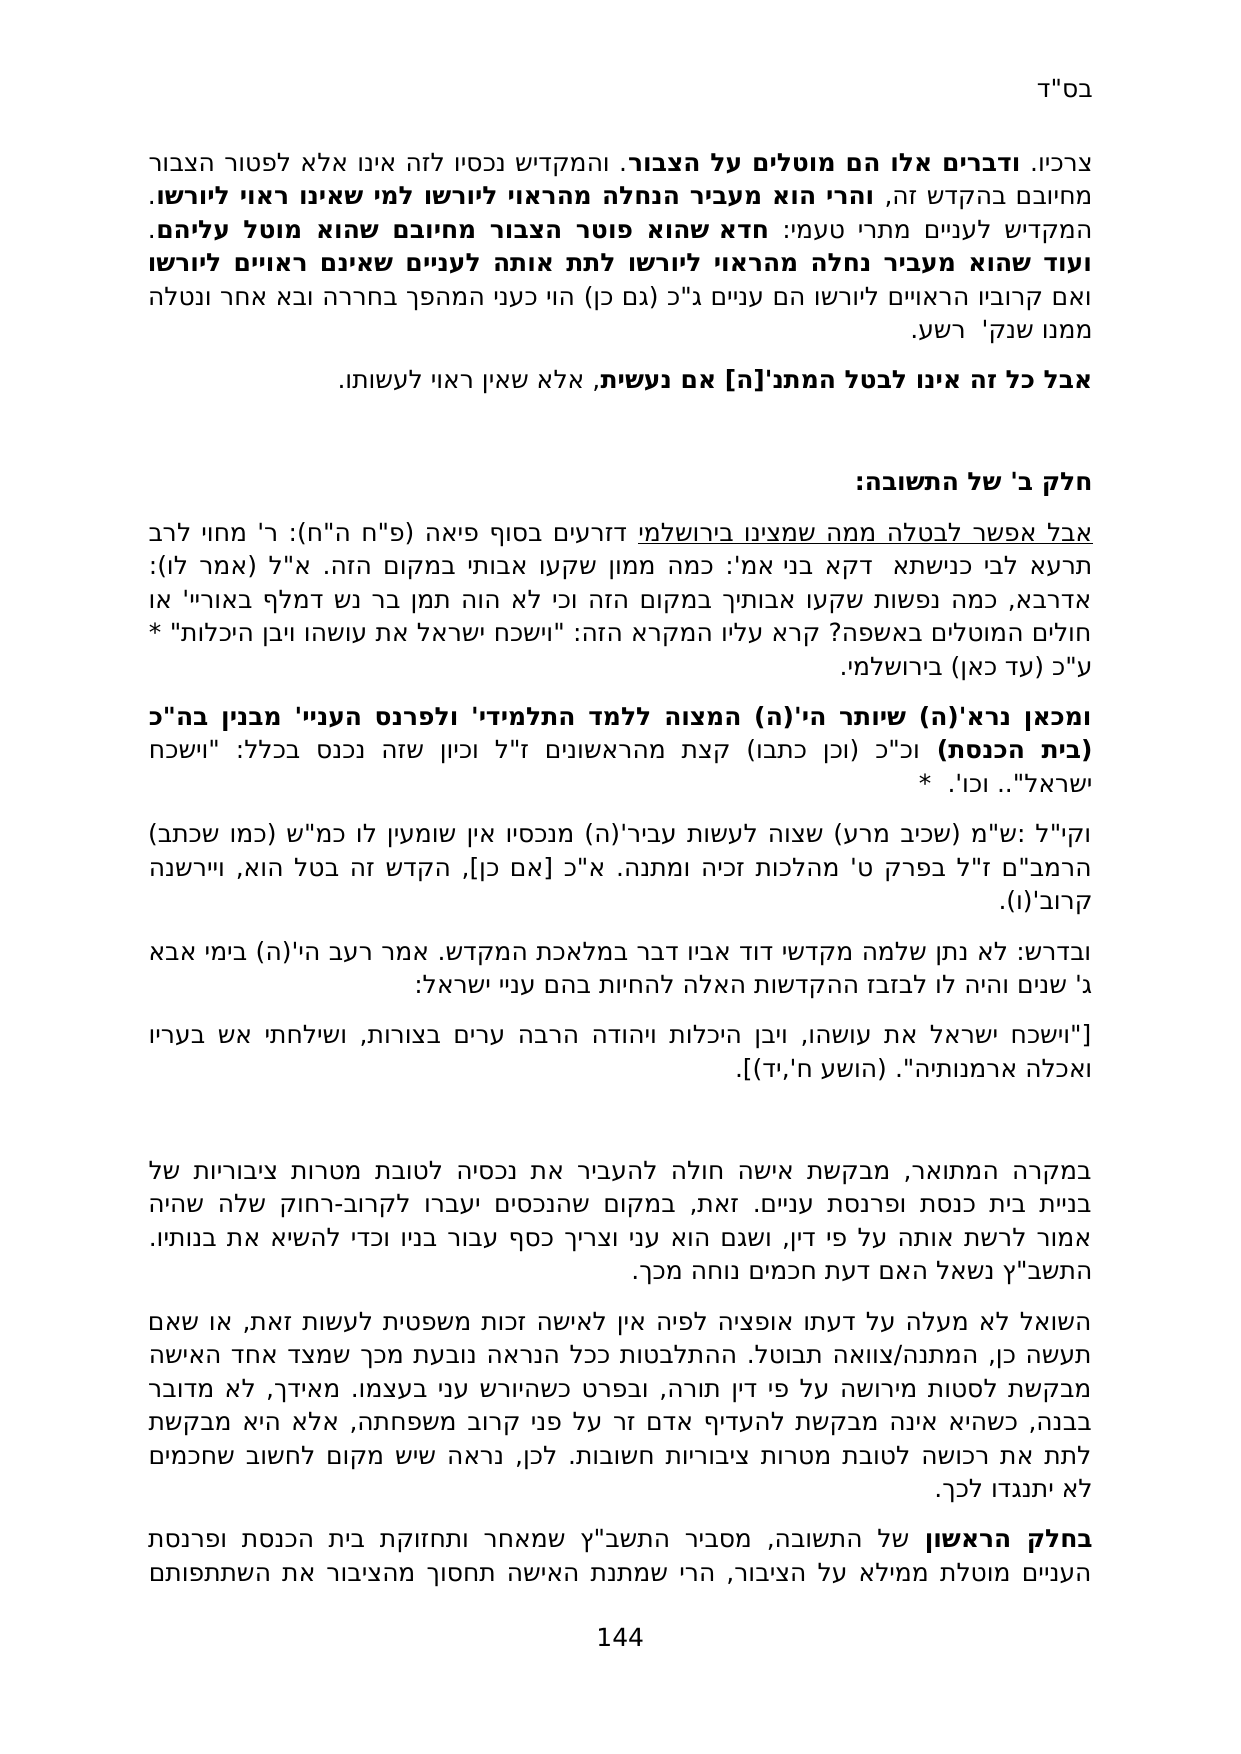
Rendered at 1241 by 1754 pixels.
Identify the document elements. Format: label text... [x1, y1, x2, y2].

text וקי"ל :ש"מ (שכיב מרע) שצוה לעשות עביר'(ה) מנכסיו אין שומעין לו כמ"ש (כמו שכתב) הרמב"ם ז"ל בפרק ט' מהלכות זכיה ומתנה. א"כ [אם כן], הקדש זה בטל הוא, ויירשנה קרוב'(ו). [148, 819, 1092, 916]
text חלק ב' של התשובה: [148, 467, 1092, 497]
text השואל לא מעלה על דעתו אופציה לפיה אין לאישה זכות משפטית לעשות זאת, או שאם תעשה כן, המתנה/צוואה תבוטל. ההתלבטות ככל הנראה נובעת מכך שמצד אחד האישה מבקשת לסטות מירושה על פי דין תורה, ובפרט כשהיורש עני בעצמו. מאידך, לא מדובר בבנה, כשהיא אינה מבקשת להעדיף אדם זר על פני קרוב משפחתה, אלא היא מבקשת לתת את רכושה לטובת מטרות ציבוריות חשובות. לכן, נראה שיש מקום לחשוב שחכמים לא יתנגדו לכך. [148, 1307, 1092, 1503]
text ["וישכח ישראל את עושהו, ויבן היכלות ויהודה הרבה ערים בצורות, ושילחתי אש בעריו ואכלה ארמנותיה". (הושע ח',יד)]. [148, 1020, 1092, 1083]
text ומכאן נרא'(ה) שיותר הי'(ה) המצוה ללמד התלמידי' ולפרנס העניי' מבנין בה"כ (בית הכנסת) וכ"כ (וכן כתבו) קצת מהראשונים ז"ל וכיון שזה נכנס בכלל: "וישכח ישראל".. וכו'. * [148, 702, 1092, 798]
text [148, 1524, 1092, 1587]
text אבל אפשר לבטלה ממה שמצינו בירושלמי דזרעים בסוף פיאה (פ"ח ה"ח): ר' מחוי לרב תרעא לבי כנישתא דקא בני אמ': כמה ממון שקעו אבותי במקום הזה. א"ל (אמר לו): אדרבא, כמה נפשות שקעו אבותיך במקום הזה וכי לא הוה תמן בר נש דמלף באוריי' או חולים המוטלים באשפה? קרא עליו המקרא הזה: "וישכח ישראל את עושהו ויבן היכלות" * ע"כ (עד כאן) בירושלמי. [148, 518, 1092, 681]
text ובדרש: לא נתן שלמה מקדשי דוד אביו דבר במלאכת המקדש. אמר רעב הי'(ה) בימי אבא ג' שנים והיה לו לבזבז ההקדשות האלה להחיות בהם עניי ישראל: [148, 937, 1092, 999]
text אבל כל זה אינו לבטל המתנ'[ה] אם נעשית, אלא שאין ראוי לעשותו. [148, 366, 1092, 395]
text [148, 148, 1092, 344]
text במקרה המתואר, מבקשת אישה חולה להעביר את נכסיה לטובת מטרות ציבוריות של בניית בית כנסת ופרנסת עניים. זאת, במקום שהנכסים יעברו לקרוב-רחוק שלה שהיה אמור לרשת אותה על פי דין, ושגם הוא עני וצריך כסף עבור בניו וכדי להשיא את בנותיו. התשב"ץ נשאל האם דעת חכמים נוחה מכך. [148, 1156, 1092, 1286]
